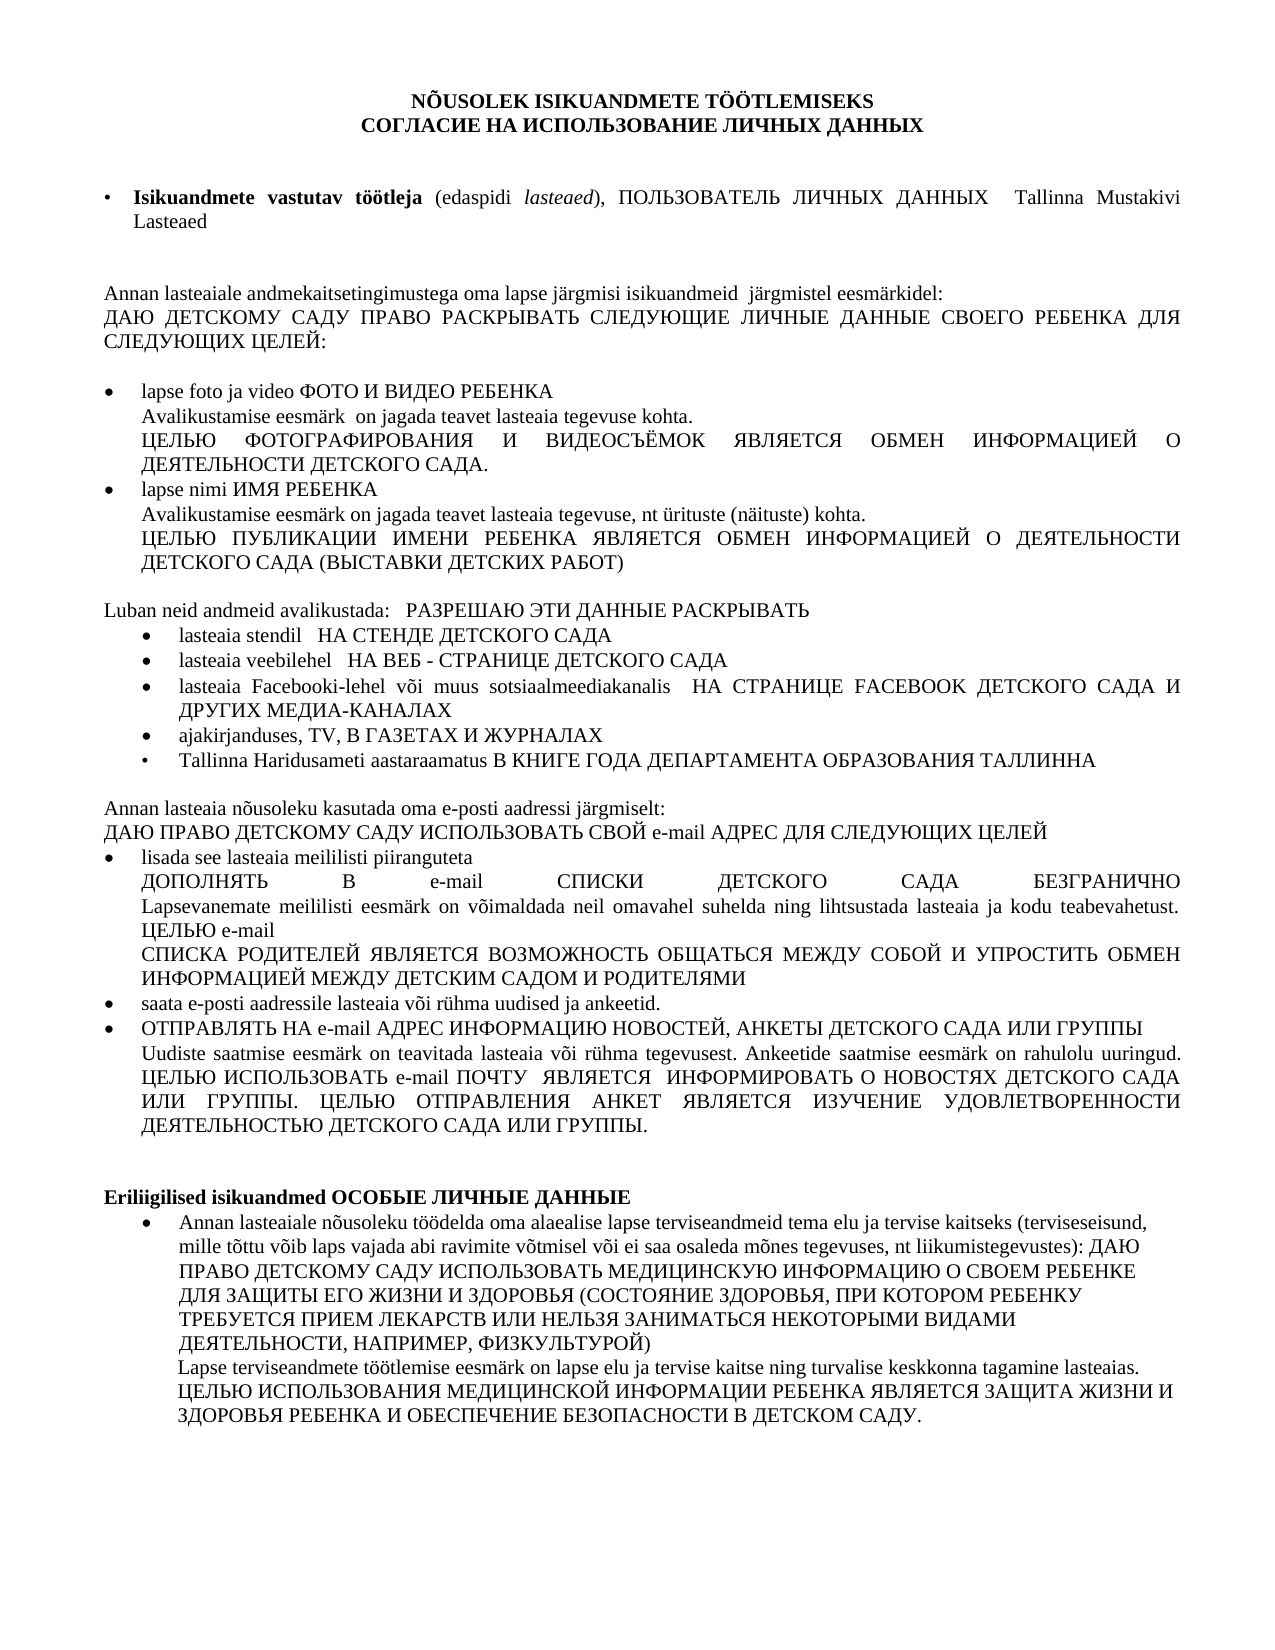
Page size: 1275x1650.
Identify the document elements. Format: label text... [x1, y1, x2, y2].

text Avalikustamise eesmärk on jagada teavet lasteaia tegevuse, nt ürituste (näituste) kohta. [141, 502, 1181, 526]
text СОГЛАСИЕ НА ИСПОЛЬЗОВАНИЕ ЛИЧНЫХ ДАННЫХ [103, 113, 1181, 137]
list lasteaia veebilehel НА ВЕБ - СТРАНИЦЕ ДЕТСКОГО САДА [141, 647, 1181, 673]
list ОТПРАВЛЯТЬ НА e-mail АДРЕС ИНФОРМАЦИЮ НОВОСТЕЙ, АНКЕТЫ ДЕТСКОГО САДА ИЛИ ГРУППЫ [103, 1015, 1181, 1041]
text Annan lasteaia nõusoleku kasutada oma e-posti aadressi järgmiselt: [103, 796, 1181, 820]
text ДАЮ ДЕТСКОМУ САДУ ПРАВО РАСКРЫВАТЬ СЛЕДУЮЩИЕ ЛИЧНЫЕ ДАННЫЕ СВОЕГО РЕБЕНКА ДЛЯ СЛЕДУЮЩИХ ЦЕЛЕЙ: [103, 305, 1181, 353]
list saata e-posti aadressile lasteaia või rühma uudised ja ankeetid. [103, 990, 1181, 1015]
list Tallinna Haridusameti aastaraamatus В КНИГЕ ГОДА ДЕПАРТАМЕНТА ОБРАЗОВАНИЯ ТАЛЛИННА [141, 748, 1181, 772]
text Annan lasteaiale andmekaitsetingimustega oma lapse järgmisi isikuandmeid järgmistel eesmärkidel: [103, 281, 1181, 305]
list Isikuandmete vastutav töötleja (edaspidi lasteaed), ПОЛЬЗОВАТЕЛЬ ЛИЧНЫХ ДАННЫХ Tallinna Mustakivi Lasteaed [103, 185, 1181, 233]
text Luban neid andmeid avalikustada: РАЗРЕШАЮ ЭТИ ДАННЫЕ РАСКРЫВАТЬ [103, 598, 1181, 622]
text ДАЮ ПРАВО ДЕТСКОМУ САДУ ИСПОЛЬЗОВАТЬ СВОЙ e-mail АДРЕС ДЛЯ СЛЕДУЮЩИХ ЦЕЛЕЙ [103, 820, 1181, 844]
text Uudiste saatmise eesmärk on teavitada lasteaia või rühma tegevusest. Ankeetide saatmise eesmärk on rahulolu uuringud. ЦЕЛЬЮ ИСПОЛЬЗОВАТЬ e-mail ПОЧТУ ЯВЛЯЕТСЯ ИНФОРМИРОВАТЬ О НОВОСТЯХ ДЕТСКОГО САДА ИЛИ ГРУППЫ. ЦЕЛЬЮ ОТПРАВЛЕНИЯ АНКЕТ ЯВЛЯЕТСЯ ИЗУЧЕНИЕ УДОВЛЕТВОРЕННОСТИ ДЕЯТЕЛЬНОСТЬЮ ДЕТСКОГО САДА ИЛИ ГРУППЫ. [141, 1041, 1181, 1137]
text ДОПОЛНЯТЬ В e-mail СПИСКИ ДЕТСКОГО САДА БЕЗГРАНИЧНО Lapsevanemate meililisti eesmärk on võimaldada neil omavahel suhelda ning lihtsustada lasteaia ja kodu teabevahetust. ЦЕЛЬЮ e-mail [141, 869, 1181, 942]
text NÕUSOLEK ISIKUANDMETE TÖÖTLEMISEKS [103, 89, 1181, 113]
text СПИСКА РОДИТЕЛЕЙ ЯВЛЯЕТСЯ ВОЗМОЖНОСТЬ ОБЩАТЬСЯ МЕЖДУ СОБОЙ И УПРОСТИТЬ ОБМЕН ИНФОРМАЦИЕЙ МЕЖДУ ДЕТСКИМ САДОМ И РОДИТЕЛЯМИ [141, 942, 1181, 990]
list lasteaia Facebooki-lehel või muus sotsiaalmeediakanalis НА СТРАНИЦЕ FACEBOOK ДЕТСКОГО САДА И ДРУГИХ МЕДИА-КАНАЛАХ [141, 673, 1181, 722]
text ЦЕЛЬЮ ФОТОГРАФИРОВАНИЯ И ВИДЕОСЪЁМОК ЯВЛЯЕТСЯ ОБМЕН ИНФОРМАЦИЕЙ О ДЕЯТЕЛЬНОСТИ ДЕТСКОГО САДА. [141, 428, 1181, 476]
text Lapse terviseandmete töötlemise eesmärk on lapse elu ja tervise kaitse ning turvalise keskkonna tagamine lasteaias. ЦЕЛЬЮ ИСПОЛЬЗОВАНИЯ МЕДИЦИНСКОЙ ИНФОРМАЦИИ РЕБЕНКА ЯВЛЯЕТСЯ ЗАЩИТА ЖИЗНИ И ЗДОРОВЬЯ РЕБЕНКА И ОБЕСПЕЧЕНИЕ БЕЗОПАСНОСТИ В ДЕТСКОМ САДУ. [177, 1355, 1181, 1427]
list lasteaia stendil НА СТЕНДЕ ДЕТСКОГО САДА [141, 622, 1181, 647]
list lapse foto ja video ФОТО И ВИДЕО РЕБЕНКА [103, 379, 1181, 404]
text ЦЕЛЬЮ ПУБЛИКАЦИИ ИМЕНИ РЕБЕНКА ЯВЛЯЕТСЯ ОБМЕН ИНФОРМАЦИЕЙ О ДЕЯТЕЛЬНОСТИ ДЕТСКОГО САДА (ВЫСТАВКИ ДЕТСКИХ РАБОТ) [141, 526, 1181, 574]
list lisada see lasteaia meililisti piiranguteta [103, 844, 1181, 869]
list Annan lasteaiale nõusoleku töödelda oma alaealise lapse terviseandmeid tema elu ja tervise kaitseks (terviseseisund, mille tõttu võib laps vajada abi ravimite võtmisel või ei saa osaleda mõnes tegevuses, nt liikumistegevustes): ДАЮ ПРАВО ДЕТСКОМУ САДУ ИСПОЛЬЗОВАТЬ МЕДИЦИНСКУЮ ИНФОРМАЦИЮ О СВОЕМ РЕБЕНКЕ ДЛЯ ЗАЩИТЫ ЕГО ЖИЗНИ И ЗДОРОВЬЯ (СОСТОЯНИЕ ЗДОРОВЬЯ, ПРИ КОТОРОМ РЕБЕНКУ ТРЕБУЕТСЯ ПРИЕМ ЛЕКАРСТВ ИЛИ НЕЛЬЗЯ ЗАНИМАТЬСЯ НЕКОТОРЫМИ ВИДАМИ ДЕЯТЕЛЬНОСТИ, НАПРИМЕР, ФИЗКУЛЬТУРОЙ) [141, 1209, 1181, 1355]
list lapse nimi ИМЯ РЕБЕНКА [103, 476, 1181, 502]
text Avalikustamise eesmärk on jagada teavet lasteaia tegevuse kohta. [141, 404, 1181, 428]
list ajakirjanduses, TV, В ГАЗЕТАХ И ЖУРНАЛАХ [141, 722, 1181, 748]
text Eriliigilised isikuandmed ОСОБЫЕ ЛИЧНЫЕ ДАННЫЕ [103, 1185, 1181, 1209]
